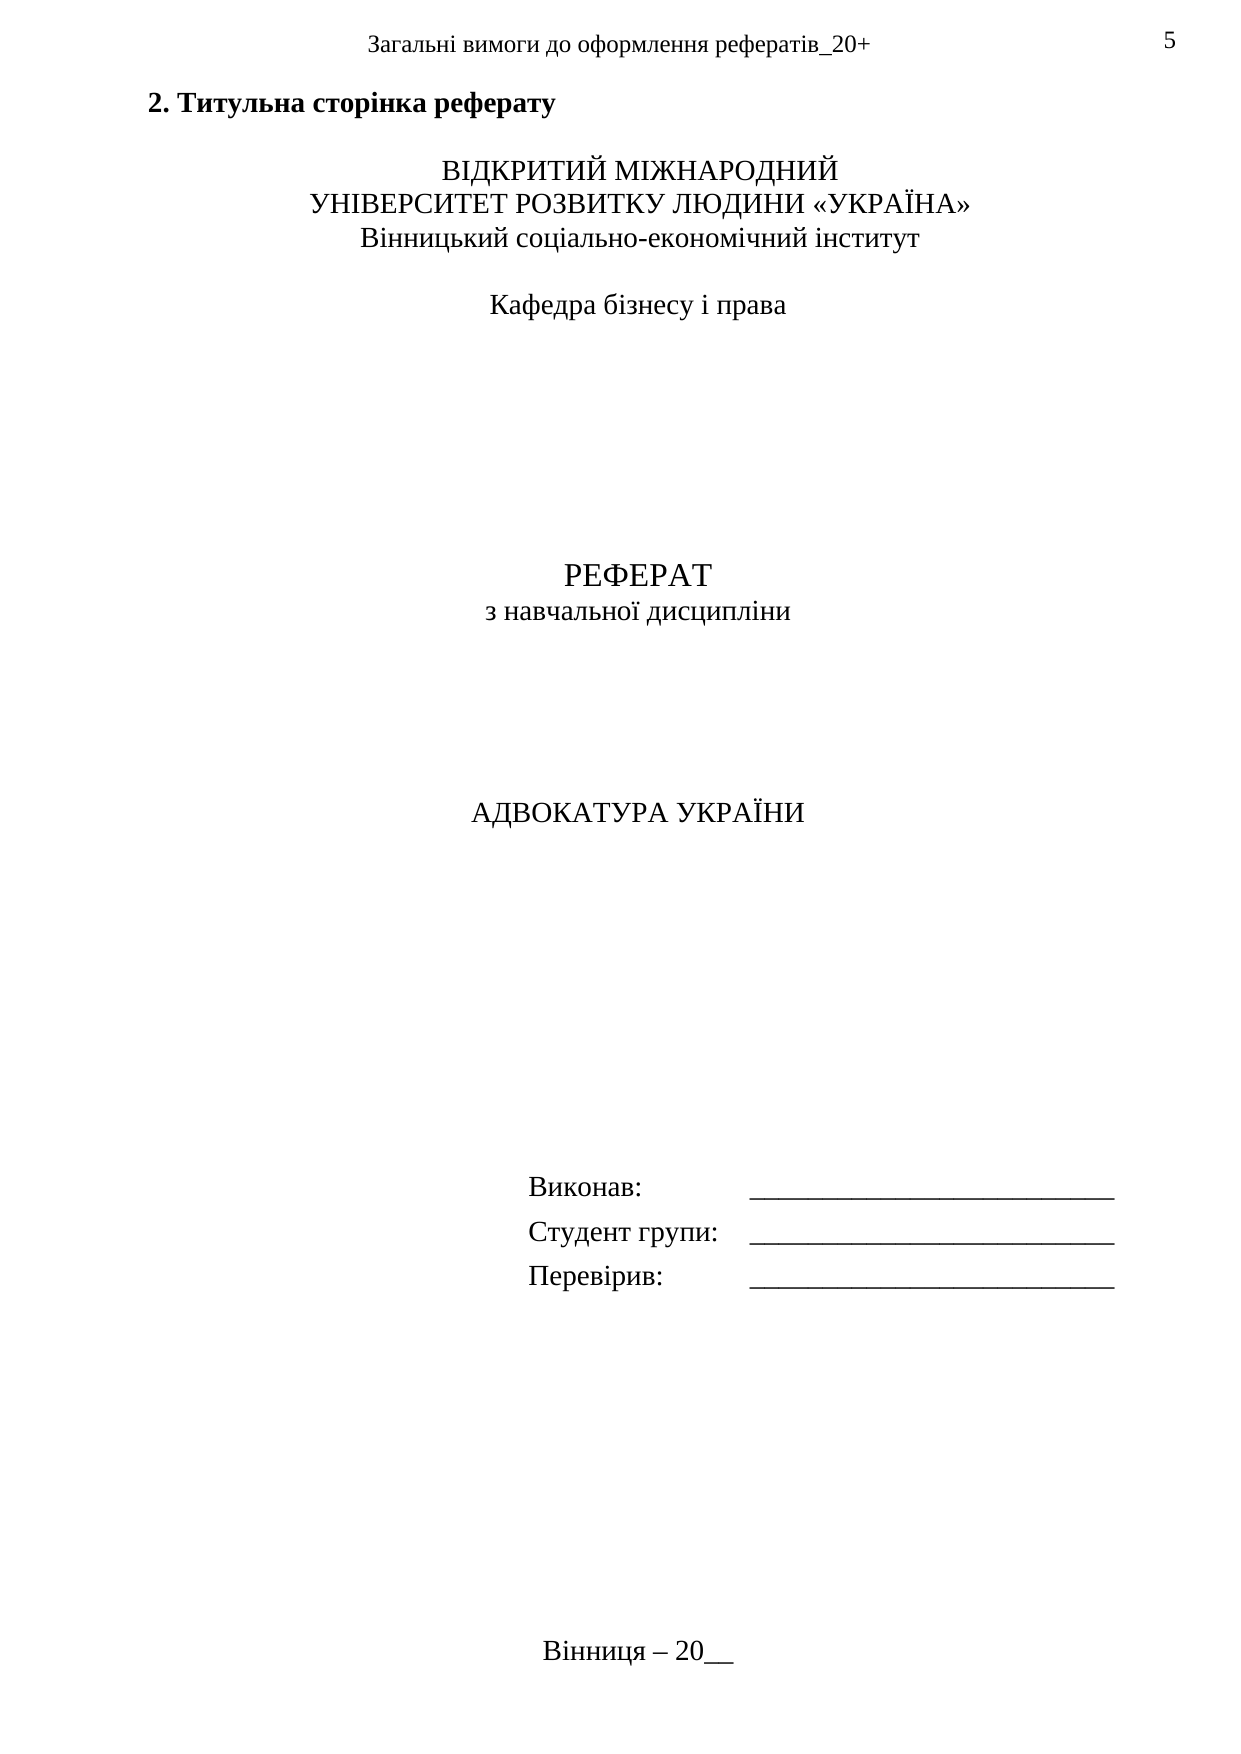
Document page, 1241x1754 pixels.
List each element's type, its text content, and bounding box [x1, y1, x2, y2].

text УНІВЕРСИТЕТ РОЗВИТКУ ЛЮДИНИ «УКРАЇНА» [93, 186, 1187, 220]
table_cell _________________________ [738, 1209, 1139, 1253]
text Кафедра бізнесу і права [89, 287, 1187, 320]
table_header _________________________ [738, 1164, 1139, 1209]
text ВІДКРИТИЙ МІЖНАРОДНИЙ [93, 153, 1187, 186]
text РЕФЕРАТ [89, 555, 1187, 593]
text Вінницький соціально-економічний інститут [93, 220, 1187, 253]
text 2. Титульна сторінка реферату [89, 86, 1187, 119]
text Вінниця – 20__ [89, 1633, 1187, 1667]
text з навчальної дисципліни [89, 593, 1187, 627]
table_cell _________________________ [738, 1253, 1139, 1298]
table_header Виконав: [517, 1164, 738, 1209]
table_cell Перевірив: [517, 1253, 738, 1298]
text АДВОКАТУРА УКРАЇНИ [89, 795, 1187, 828]
table_cell Студент групи: [517, 1209, 738, 1253]
